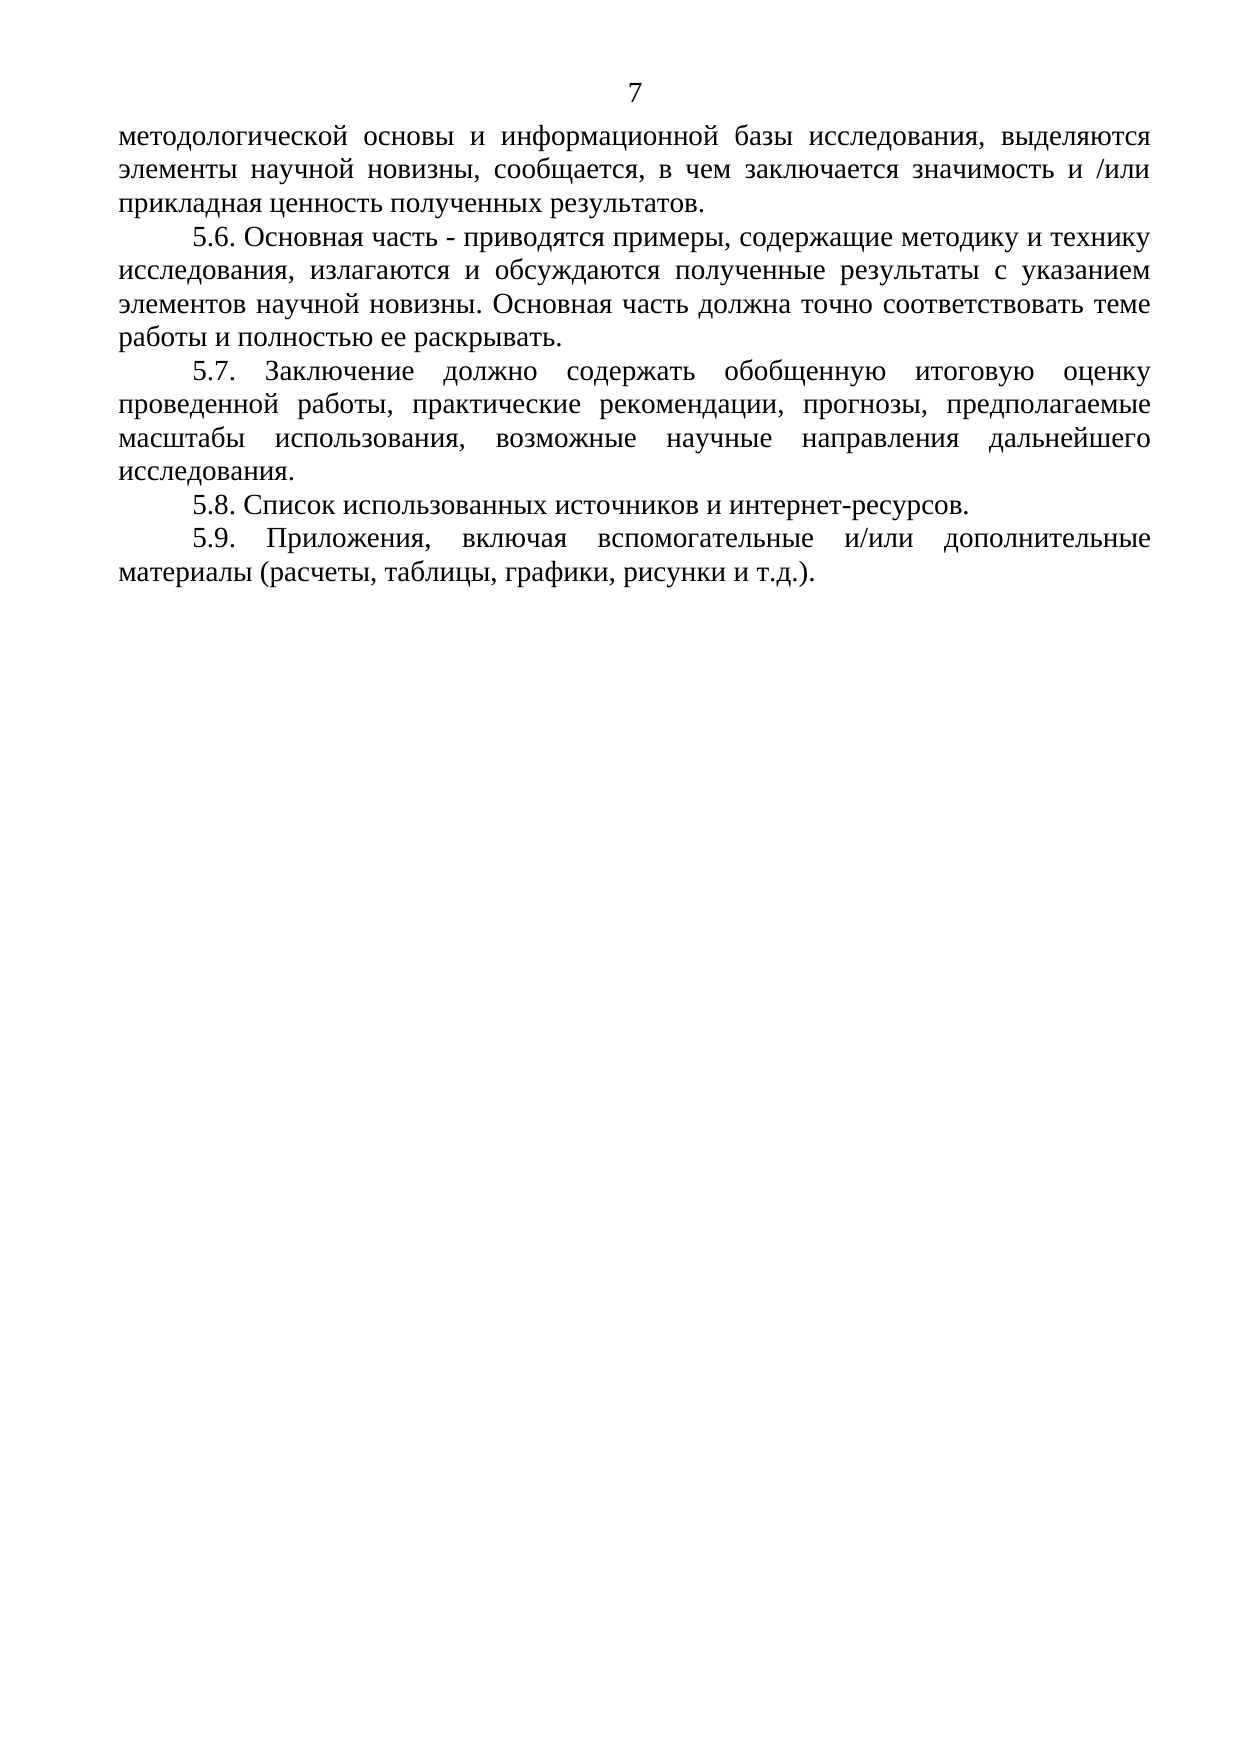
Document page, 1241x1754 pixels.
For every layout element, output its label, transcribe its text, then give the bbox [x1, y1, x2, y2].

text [118, 118, 1152, 219]
text 5.8. Список использованных источников и интернет-ресурсов. [118, 487, 1152, 521]
text 5.7. Заключение должно содержать обобщенную итоговую оценку проведенной работы, практические рекомендации, прогнозы, предполагаемые масштабы использования, возможные научные направления дальнейшего исследования. [118, 353, 1152, 487]
text 5.9. Приложения, включая вспомогательные и/или дополнительные материалы (расчеты, таблицы, графики, рисунки и т.д.). [118, 521, 1152, 588]
text 5.6. Основная часть - приводятся примеры, содержащие методику и технику исследования, излагаются и обсуждаются полученные результаты с указанием элементов научной новизны. Основная часть должна точно соответствовать теме работы и полностью ее раскрывать. [118, 219, 1152, 353]
